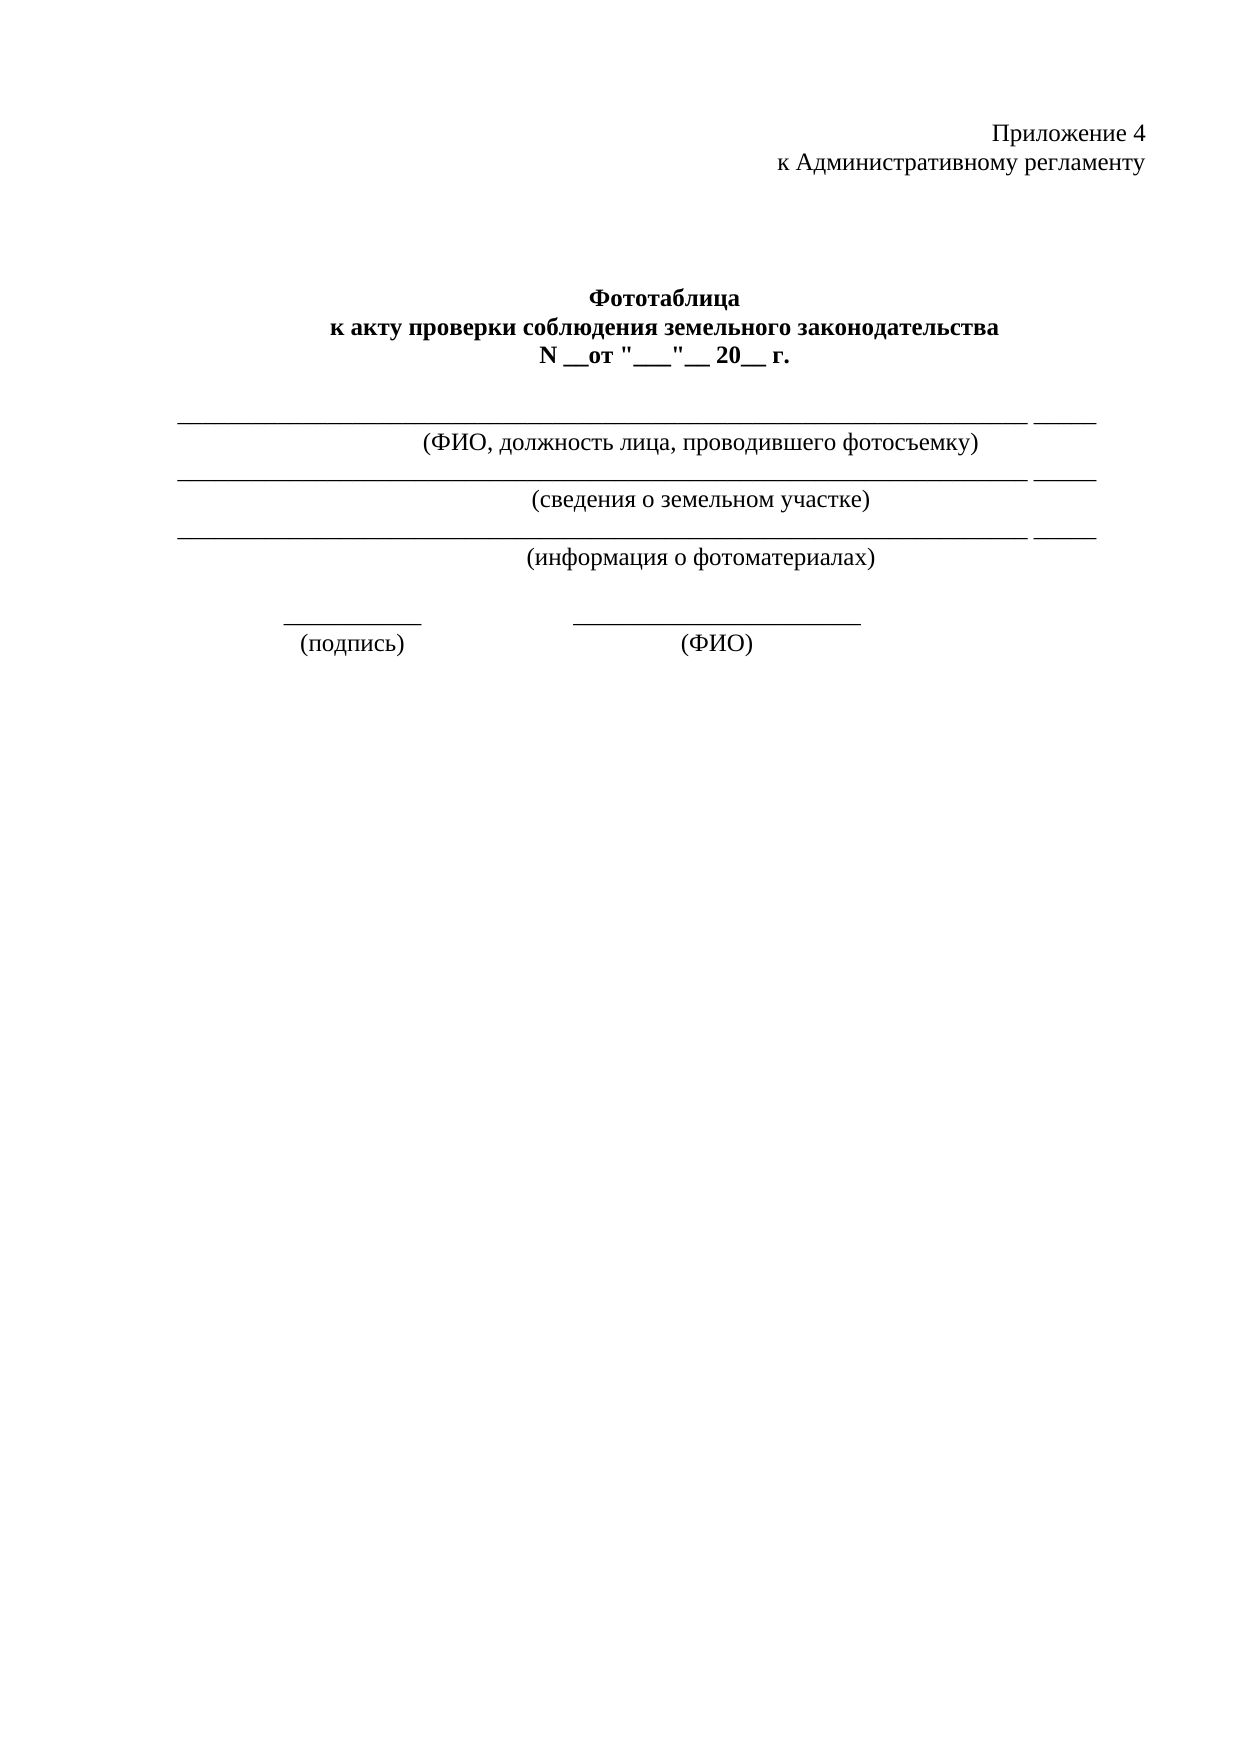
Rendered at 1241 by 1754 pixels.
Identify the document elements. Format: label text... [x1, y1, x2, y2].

text ____________________________________________________________________ _____ [177, 398, 1152, 427]
text (сведения о земельном участке) [177, 484, 1152, 513]
table_header ___________ (подпись) [177, 599, 527, 657]
text (информация о фотоматериалах) [177, 542, 1152, 571]
text ____________________________________________________________________ _____ [177, 513, 1152, 542]
text Приложение 4 к Административному регламенту [177, 118, 1152, 204]
text (ФИО, должность лица, проводившего фотосъемку) [177, 427, 1152, 456]
table_header _______________________ (ФИО) [527, 599, 906, 657]
text ____________________________________________________________________ _____ [177, 456, 1152, 484]
subtitle Фототаблица к акту проверки соблюдения земельного законодательства N __от "___"__ 20__ г. [177, 283, 1152, 369]
